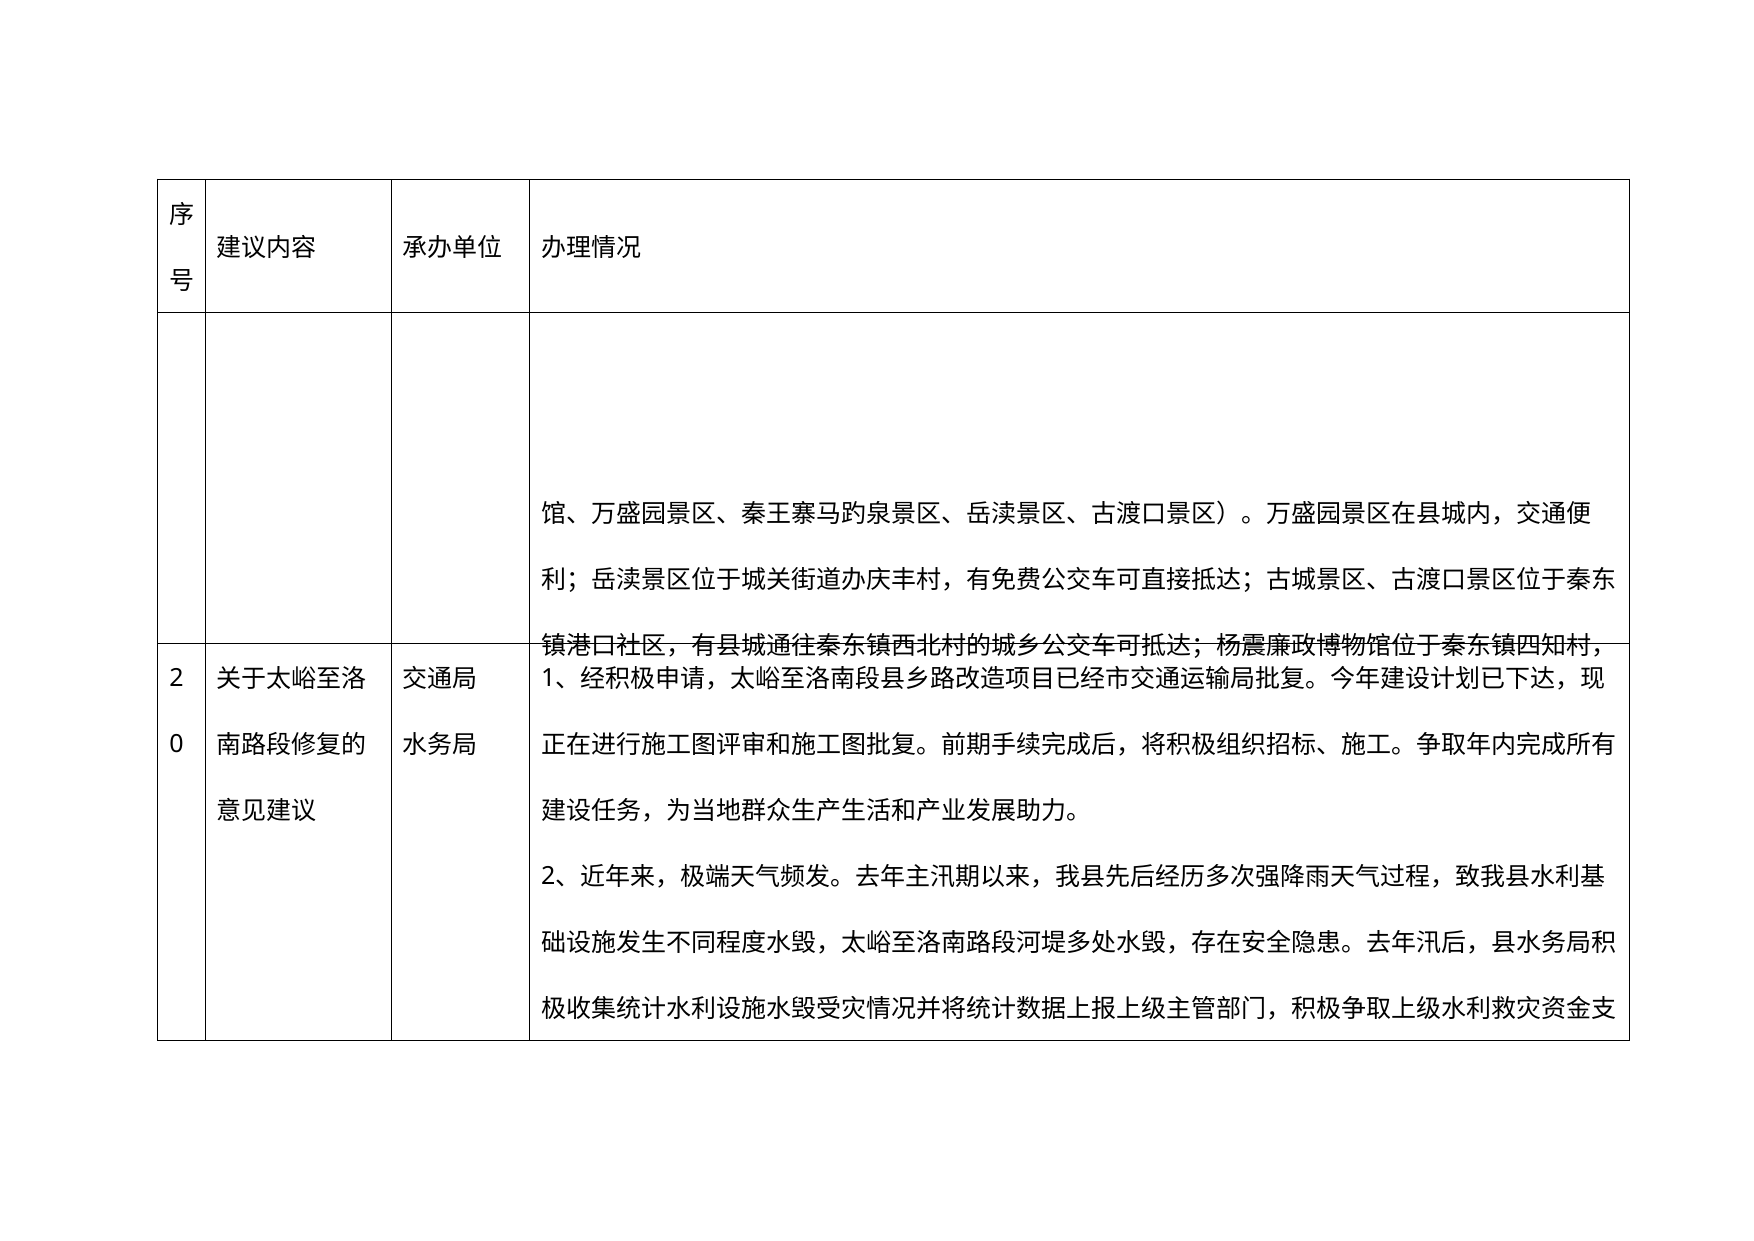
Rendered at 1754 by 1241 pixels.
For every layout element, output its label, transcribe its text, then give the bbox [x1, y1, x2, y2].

table_cell 1、经积极申请，太峪至洛南段县乡路改造项目已经市交通运输局批复。今年建设计划已下达，现正在进行施工图评审和施工图批复。前期手续完成后，将积极组织招标、施工。争取年内完成所有建设任务，为当地群众生产生活和产业发展助力。 2、近年来，极端天气频发。去年主汛期以来，我县先后经历多次强降雨天气过程，致我县水利基础设施发生不同程度水毁，太峪至洛南路段河堤多处水毁，存在安全隐患。去年汛后，县水务局积极收集统计水利设施水毁受灾情况并将统计数据上报上级主管部门，积极争取上级水利救灾资金支持。待水利救灾资金下达后，将谋划实施太峪至洛南段堤防水毁修复工程，对水毁堤防进行修复加固，确保堤防工程防洪减灾效益持续正常发挥，为过往车辆通行安全提供保障。 [530, 644, 1629, 1040]
table_header 办理情况 [530, 180, 1629, 312]
table_cell 20 [158, 644, 205, 1040]
table_cell 关于太峪至洛南路段修复的意见建议 [206, 644, 391, 1040]
table_header 序号 [158, 180, 205, 312]
table_header 建议内容 [206, 180, 391, 312]
table_cell 交通局 水务局 [392, 644, 529, 1040]
table_header 承办单位 [392, 180, 529, 312]
